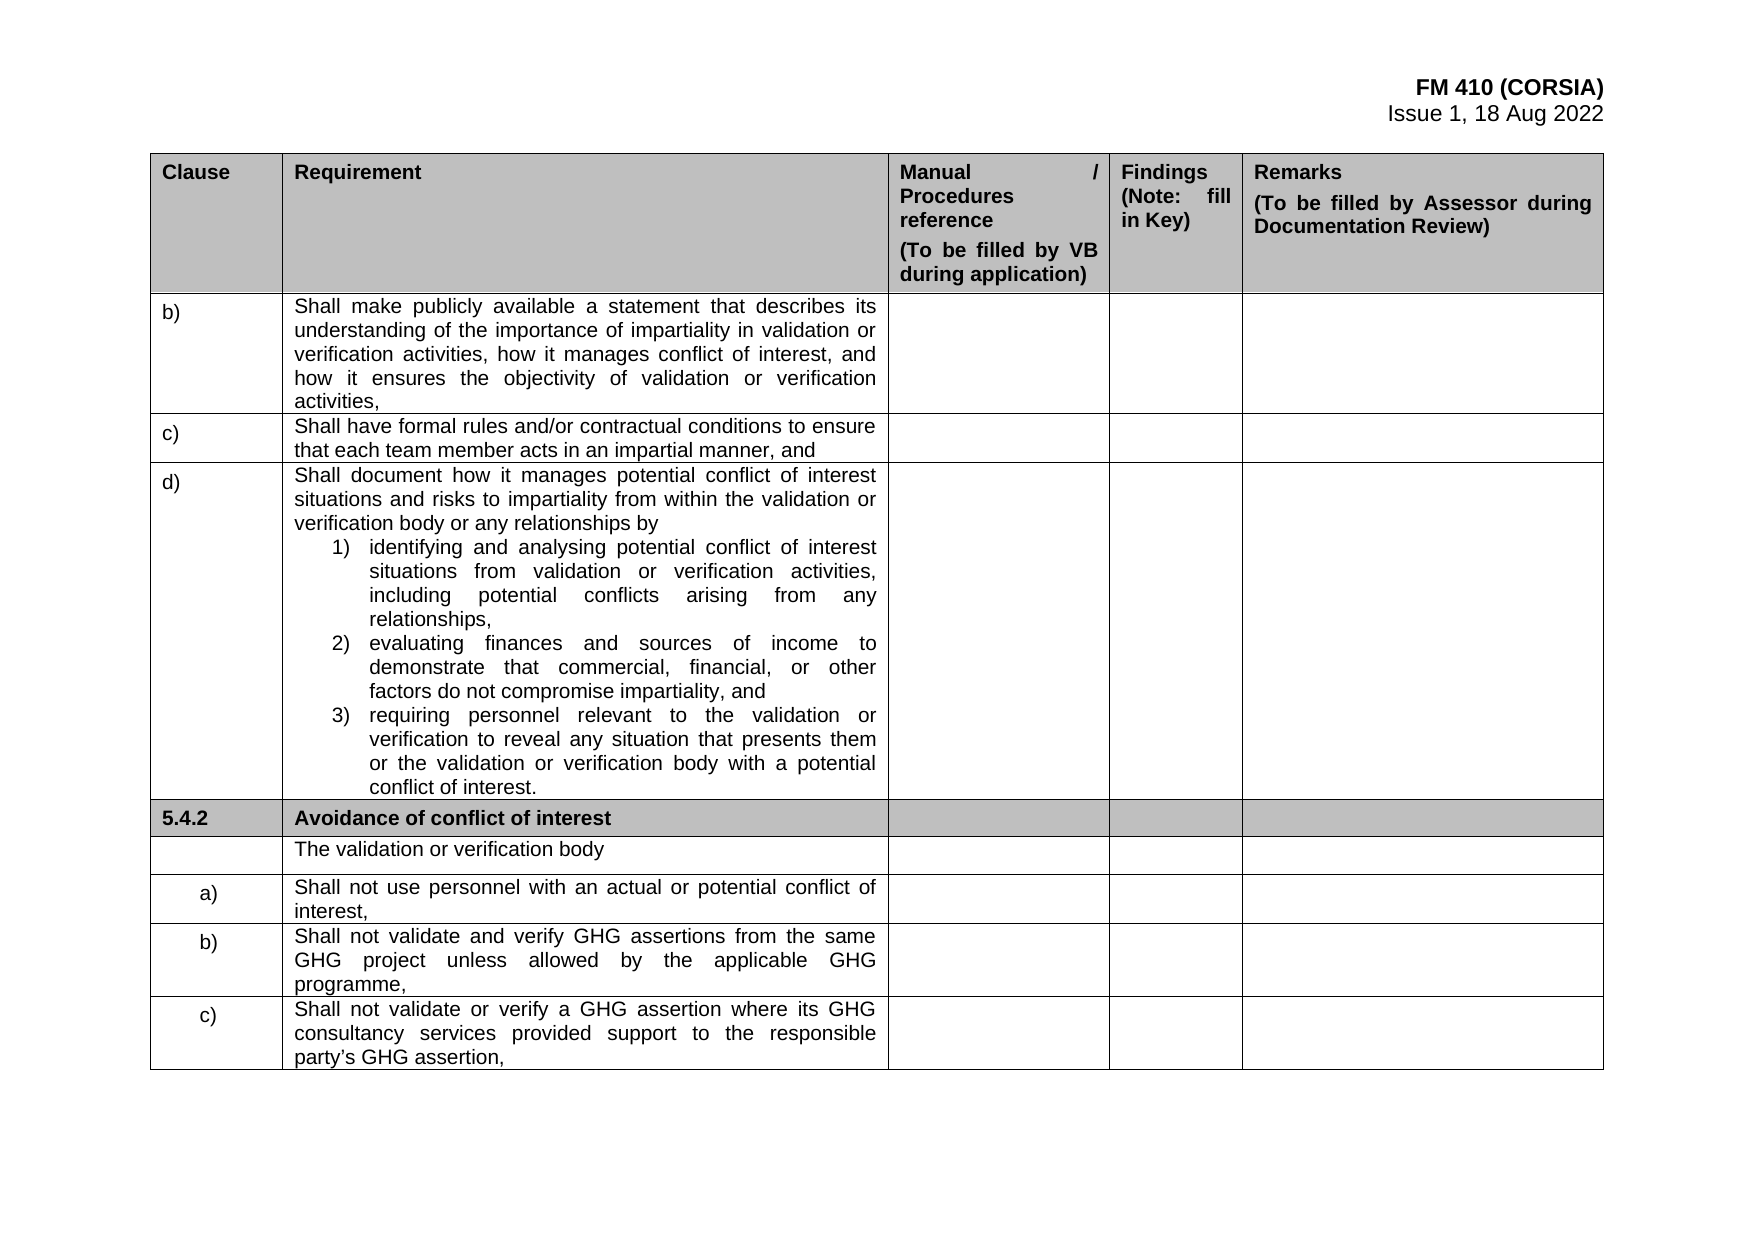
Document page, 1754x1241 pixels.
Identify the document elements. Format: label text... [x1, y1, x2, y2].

table_cell [1243, 800, 1603, 836]
table_cell 5.4.2 [151, 800, 282, 836]
table_cell d) [151, 463, 282, 799]
table_cell [889, 875, 1109, 923]
table_cell [151, 837, 282, 874]
table_cell b) [151, 294, 282, 413]
table_cell [1110, 800, 1242, 836]
table_cell [1110, 294, 1242, 413]
table_cell [1110, 875, 1242, 923]
table_cell Shall document how it manages potential conflict of interest situations and risks to impartiality from within the validation or verification body or any relationships by identifying and analysing potential conflict of interest situations from validation or verification activities, including potential conflicts arising from any relationships, evaluating finances and sources of income to demonstrate that commercial, financial, or other factors do not compromise impartiality, and requiring personnel relevant to the validation or verification to reveal any situation that presents them or the validation or verification body with a potential conflict of interest. [283, 463, 888, 799]
table_cell [889, 463, 1109, 799]
table_cell [151, 875, 282, 923]
table_cell [1110, 997, 1242, 1068]
table_cell [1243, 294, 1603, 413]
table_header Remarks (To be filled by Assessor during Documentation Review) [1243, 154, 1603, 292]
table_cell Shall not validate and verify GHG assertions from the same GHG project unless allowed by the applicable GHG programme, [283, 924, 888, 996]
table_cell c) [151, 414, 282, 462]
table_cell [1243, 414, 1603, 462]
table_cell [889, 997, 1109, 1068]
table_cell [889, 294, 1109, 413]
table_cell [1243, 463, 1603, 799]
table_header Requirement [283, 154, 888, 292]
table_cell [1243, 837, 1603, 874]
table_cell Avoidance of conflict of interest [283, 800, 888, 836]
table_cell [889, 924, 1109, 996]
table_cell [151, 997, 282, 1068]
table_cell Shall make publicly available a statement that describes its understanding of the importance of impartiality in validation or verification activities, how it manages conflict of interest, and how it ensures the objectivity of validation or verification activities, [283, 294, 888, 413]
table_cell [889, 800, 1109, 836]
table_cell [889, 414, 1109, 462]
table_cell [1110, 463, 1242, 799]
table_cell Shall have formal rules and/or contractual conditions to ensure that each team member acts in an impartial manner, and [283, 414, 888, 462]
table_header Findings (Note: fill in Key) [1110, 154, 1242, 292]
table_header Clause [151, 154, 282, 292]
table_cell [1243, 875, 1603, 923]
table_cell Shall not use personnel with an actual or potential conflict of interest, [283, 875, 888, 923]
table_cell [889, 837, 1109, 874]
table_cell [1110, 414, 1242, 462]
table_header Manual / Procedures reference (To be filled by VB during application) [889, 154, 1109, 292]
table_cell [1110, 837, 1242, 874]
table_cell The validation or verification body [283, 837, 888, 874]
table_cell [1243, 997, 1603, 1068]
table_cell Shall not validate or verify a GHG assertion where its GHG consultancy services provided support to the responsible party’s GHG assertion, [283, 997, 888, 1068]
table_cell [1243, 924, 1603, 996]
table_cell [1110, 924, 1242, 996]
table_cell [151, 924, 282, 996]
